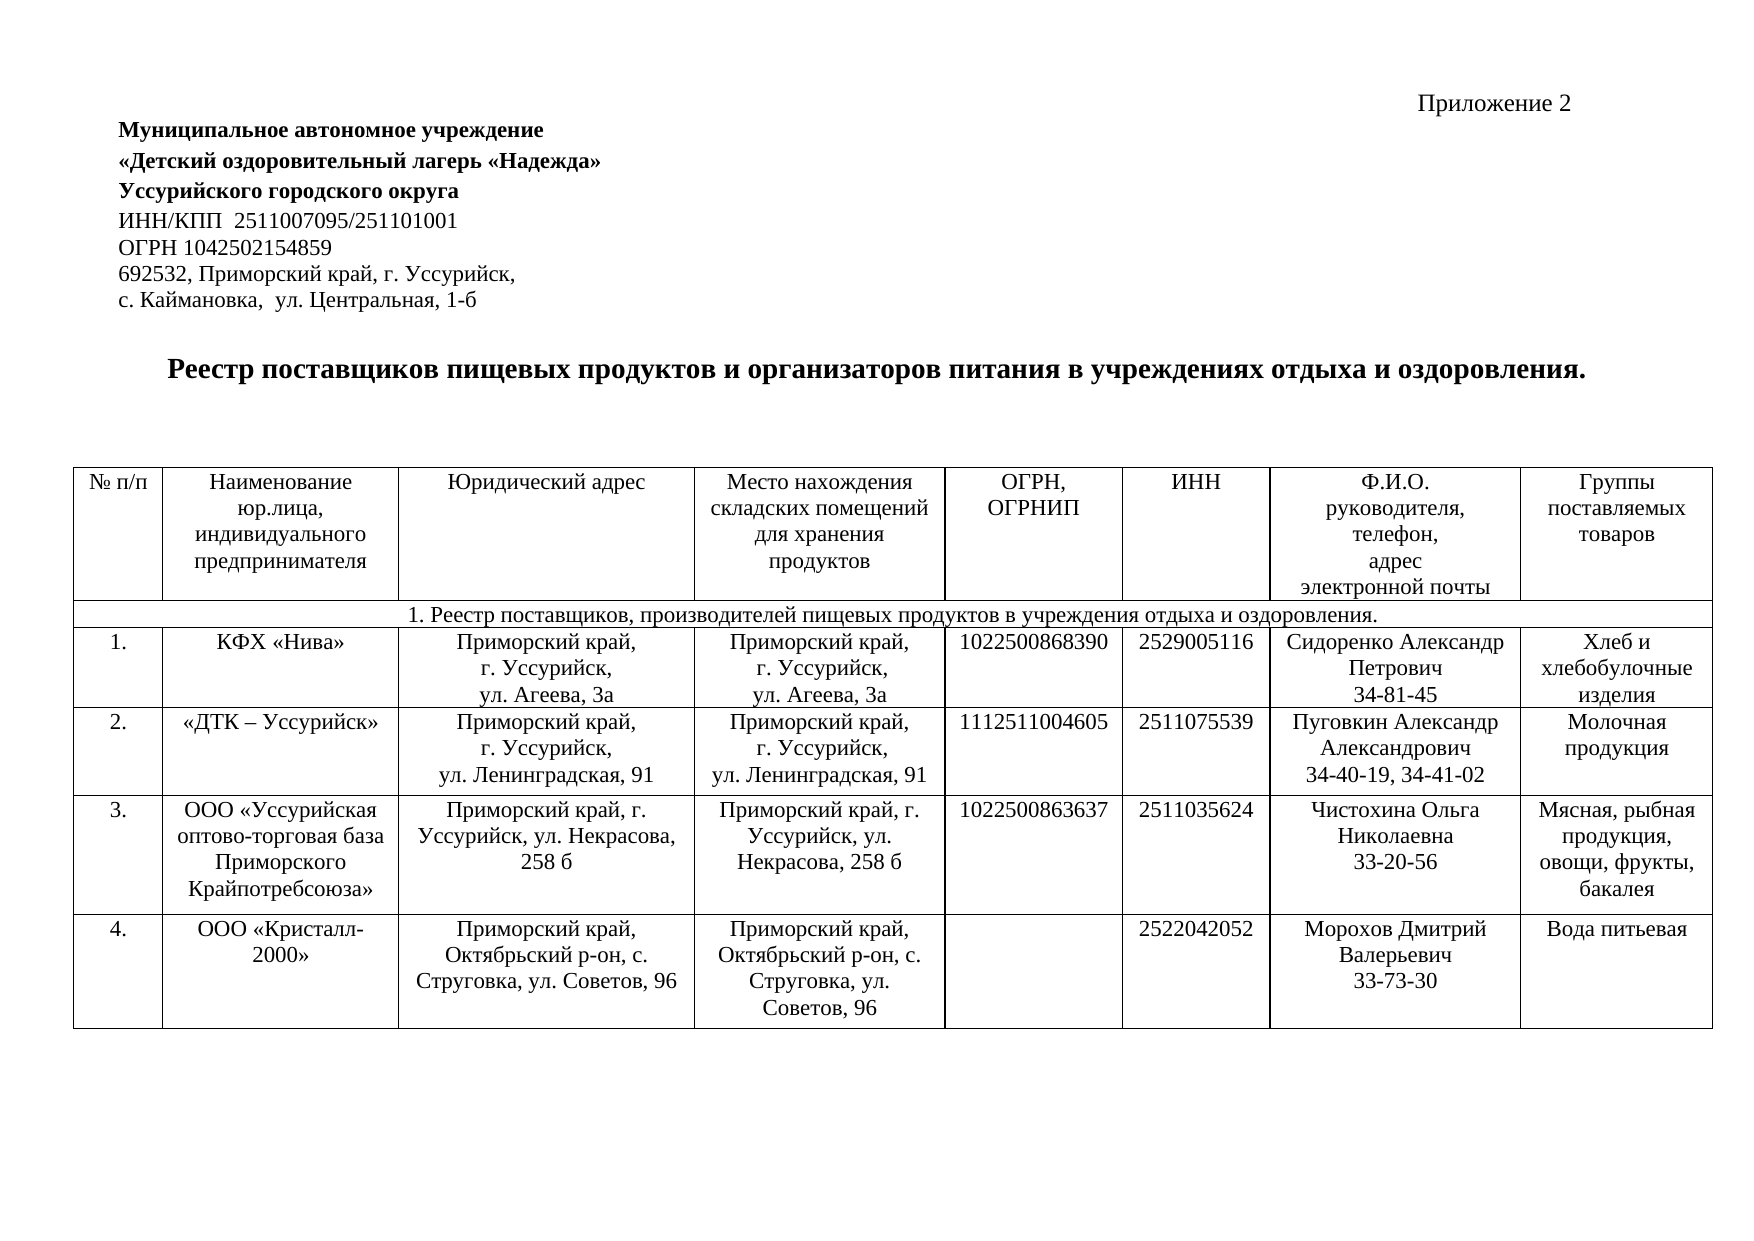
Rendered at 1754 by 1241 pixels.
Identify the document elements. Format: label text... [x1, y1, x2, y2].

table_cell Приморский край, Октябрьский р-он, с. Струговка, ул. Советов, 96 [399, 915, 694, 1028]
table_cell 1. [74, 628, 162, 707]
table_cell 1112511004605 [946, 708, 1122, 795]
table_cell 2511035624 [1123, 796, 1269, 914]
table_cell Приморский край, г. Уссурийск, ул. Ленинградская, 91 [695, 708, 944, 795]
table_cell 1. Реестр поставщиков, производителей пищевых продуктов в учреждения отдыха и оздоровления. [74, 601, 1712, 627]
text Приложение 2 [1417, 88, 1636, 117]
table_cell Морохов Дмитрий Валерьевич 33-73-30 [1271, 915, 1520, 1028]
text «Детский оздоровительный лагерь «Надежда» [118, 147, 1636, 173]
table_cell 3. [74, 796, 162, 914]
table_header Ф.И.О. руководителя, телефон, адрес электронной почты [1271, 468, 1520, 599]
table_cell Приморский край, г. Уссурийск, ул. Агеева, 3а [399, 628, 694, 707]
table_cell Приморский край, г. Уссурийск, ул. Ленинградская, 91 [399, 708, 694, 795]
table_header Место нахождения складских помещений для хранения продуктов [695, 468, 944, 599]
table_cell Приморский край, г. Уссурийск, ул. Агеева, 3а [695, 628, 944, 707]
table_cell Вода питьевая [1521, 915, 1712, 1028]
text ИНН/КПП 2511007095/251101001 [118, 207, 1636, 233]
text с. Каймановка, ул. Центральная, 1-б [118, 286, 1636, 313]
table_cell Приморский край, Октябрьский р-он, с. Струговка, ул. Советов, 96 [695, 915, 944, 1028]
table_cell ООО «Кристалл-2000» [163, 915, 398, 1028]
table_cell Молочная продукция [1521, 708, 1712, 795]
table_cell 4. [74, 915, 162, 1028]
table_cell [946, 915, 1122, 1028]
table_cell 1022500863637 [946, 796, 1122, 914]
table_header № п/п [74, 468, 162, 599]
table_cell Пуговкин Александр Александрович 34-40-19, 34-41-02 [1271, 708, 1520, 795]
table_cell Приморский край, г. Уссурийск, ул. Некрасова, 258 б [399, 796, 694, 914]
text Муниципальное автономное учреждение [118, 117, 1636, 143]
text Реестр поставщиков пищевых продуктов и организаторов питания в учреждениях отдыха и оздоровления. [118, 351, 1636, 385]
text 692532, Приморский край, г. Уссурийск, [118, 260, 1636, 286]
table_header ИНН [1123, 468, 1269, 599]
text Уссурийского городского округа [118, 177, 1636, 203]
table_cell Чистохина Ольга Николаевна 33-20-56 [1271, 796, 1520, 914]
table_cell «ДТК – Уссурийск» [163, 708, 398, 795]
table_cell Приморский край, г. Уссурийск, ул. Некрасова, 258 б [695, 796, 944, 914]
table_cell Сидоренко Александр Петрович 34-81-45 [1271, 628, 1520, 707]
table_cell Хлеб и хлебобулочные изделия [1521, 628, 1712, 707]
table_cell Мясная, рыбная продукция, овощи, фрукты, бакалея [1521, 796, 1712, 914]
table_cell 1022500868390 [946, 628, 1122, 707]
text ОГРН 1042502154859 [118, 233, 1636, 260]
table_header Наименование юр.лица, индивидуального предпринимателя [163, 468, 398, 599]
table_cell 2522042052 [1123, 915, 1269, 1028]
table_cell 2529005116 [1123, 628, 1269, 707]
table_cell КФХ «Нива» [163, 628, 398, 707]
table_cell 2. [74, 708, 162, 795]
table_header Группы поставляемых товаров [1521, 468, 1712, 599]
table_cell 2511075539 [1123, 708, 1269, 795]
table_header ОГРН, ОГРНИП [946, 468, 1122, 599]
table_header Юридический адрес [399, 468, 694, 599]
table_cell ООО «Уссурийская оптово-торговая база Приморского Крайпотребсоюза» [163, 796, 398, 914]
